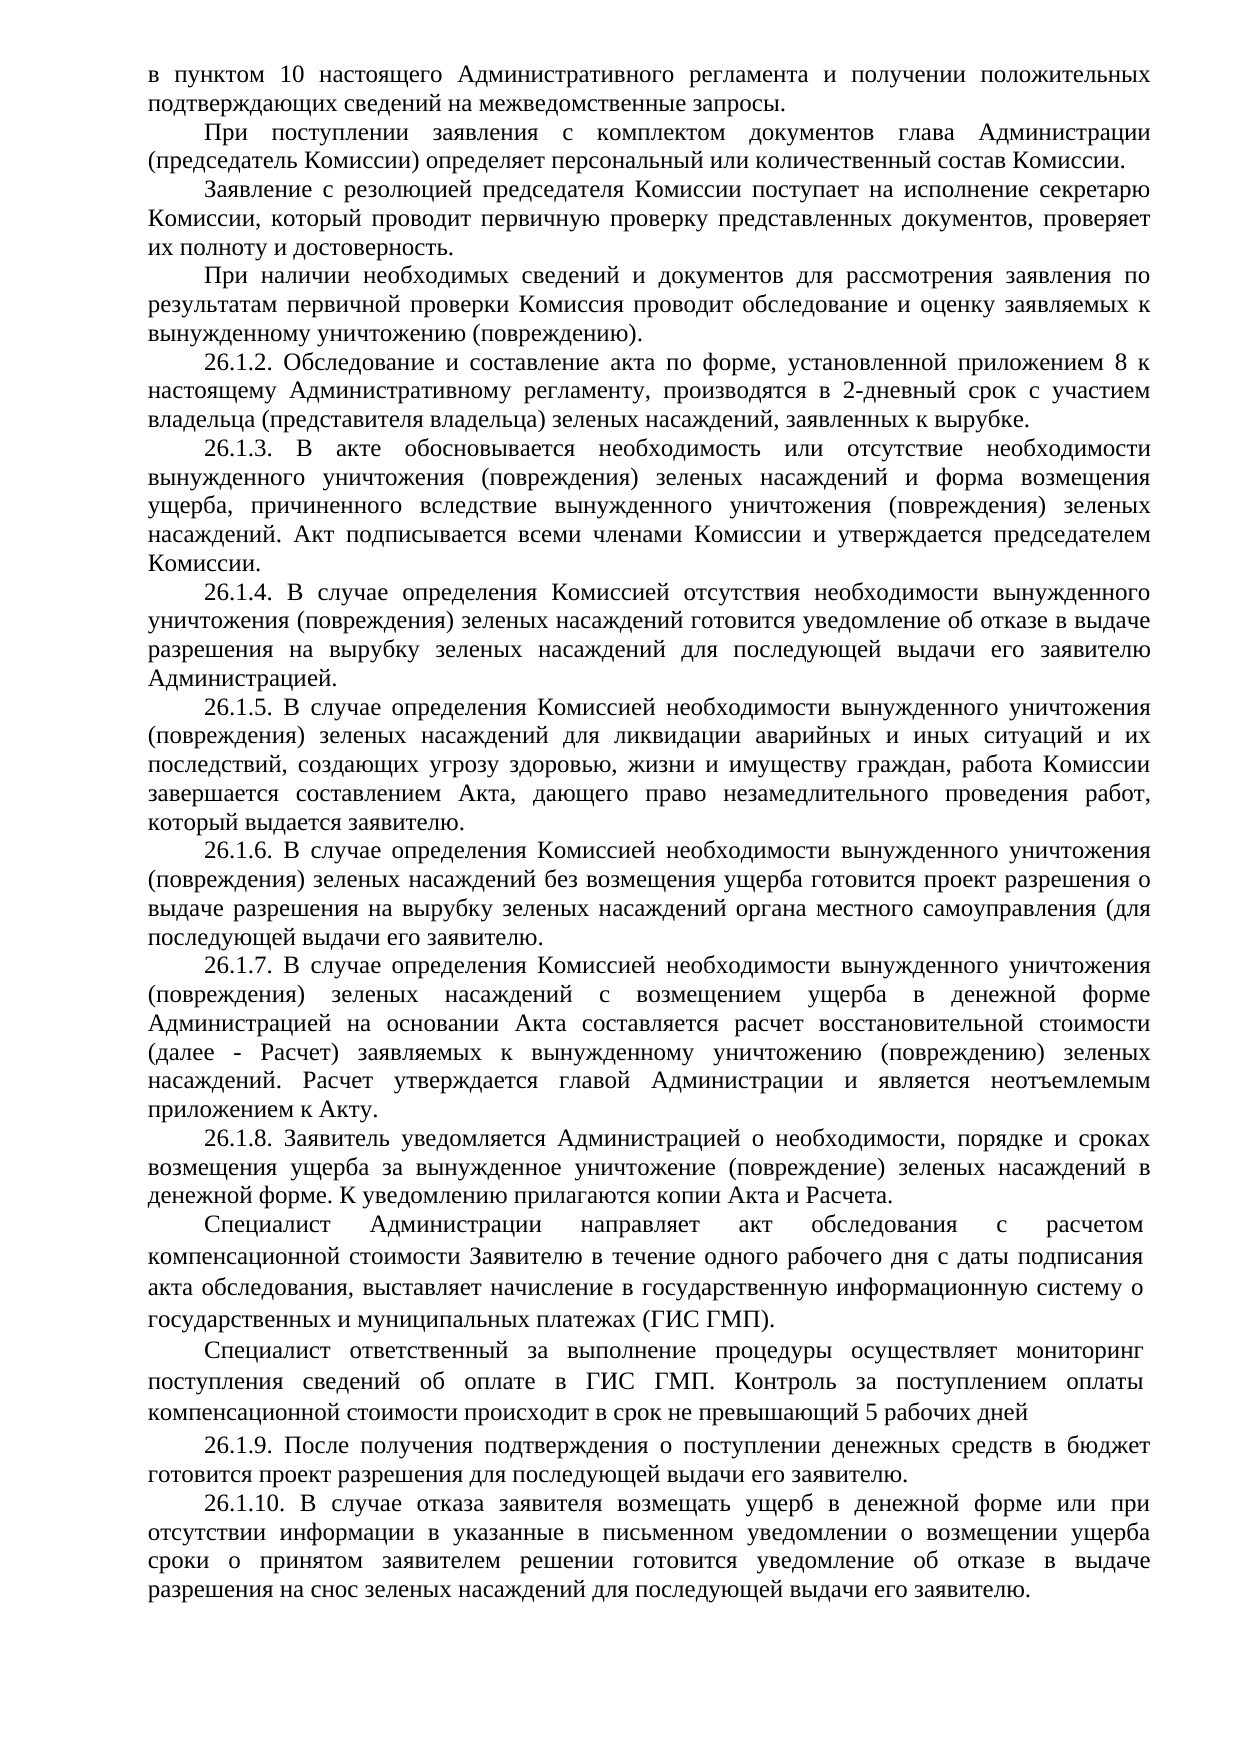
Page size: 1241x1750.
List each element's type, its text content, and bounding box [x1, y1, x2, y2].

text 26.1.2. Обследование и составление акта по форме, установленной приложением 8 к настоящему Административному регламенту, производятся в 2-дневный срок с участием владельца (представителя владельца) зеленых насаждений, заявленных к вырубке. [148, 347, 1152, 433]
text При наличии необходимых сведений и документов для рассмотрения заявления по результатам первичной проверки Комиссия проводит обследование и оценку заявляемых к вынужденному уничтожению (повреждению). [148, 260, 1152, 347]
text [148, 59, 1152, 117]
text 26.1.6. В случае определения Комиссией необходимости вынужденного уничтожения (повреждения) зеленых насаждений без возмещения ущерба готовится проект разрешения о выдаче разрешения на вырубку зеленых насаждений органа местного самоуправления (для последующей выдачи его заявителю. [148, 835, 1152, 950]
text 26.1.5. В случае определения Комиссией необходимости вынужденного уничтожения (повреждения) зеленых насаждений для ликвидации аварийных и иных ситуаций и их последствий, создающих угрозу здоровью, жизни и имуществу граждан, работа Комиссии завершается составлением Акта, дающего право незамедлительного проведения работ, который выдается заявителю. [148, 692, 1152, 835]
text 26.1.4. В случае определения Комиссией отсутствия необходимости вынужденного уничтожения (повреждения) зеленых насаждений готовится уведомление об отказе в выдаче разрешения на вырубку зеленых насаждений для последующей выдачи его заявителю Администрацией. [148, 577, 1152, 692]
text Специалист Администрации направляет акт обследования с расчетом компенсационной стоимости Заявителю в течение одного рабочего дня с даты подписания акта обследования, выставляет начисление в государственную информационную систему о государственных и муниципальных платежах (ГИС ГМП). [148, 1209, 1144, 1333]
text 26.1.7. В случае определения Комиссией необходимости вынужденного уничтожения (повреждения) зеленых насаждений с возмещением ущерба в денежной форме Администрацией на основании Акта составляется расчет восстановительной стоимости (далее - Расчет) заявляемых к вынужденному уничтожению (повреждению) зеленых насаждений. Расчет утверждается главой Администрации и является неотъемлемым приложением к Акту. [148, 950, 1152, 1123]
text 26.1.8. Заявитель уведомляется Администрацией о необходимости, порядке и сроках возмещения ущерба за вынужденное уничтожение (повреждение) зеленых насаждений в денежной форме. К уведомлению прилагаются копии Акта и Расчета. [148, 1123, 1152, 1209]
text 26.1.9. После получения подтверждения о поступлении денежных средств в бюджет готовится проект разрешения для последующей выдачи его заявителю. [148, 1431, 1152, 1488]
text 26.1.10. В случае отказа заявителя возмещать ущерб в денежной форме или при отсутствии информации в указанные в письменном уведомлении о возмещении ущерба сроки о принятом заявителем решении готовится уведомление об отказе в выдаче разрешения на снос зеленых насаждений для последующей выдачи его заявителю. [148, 1488, 1152, 1603]
text 26.1.3. В акте обосновывается необходимость или отсутствие необходимости вынужденного уничтожения (повреждения) зеленых насаждений и форма возмещения ущерба, причиненного вследствие вынужденного уничтожения (повреждения) зеленых насаждений. Акт подписывается всеми членами Комиссии и утверждается председателем Комиссии. [148, 433, 1152, 577]
text Специалист ответственный за выполнение процедуры осуществляет мониторинг поступления сведений об оплате в ГИС ГМП. Контроль за поступлением оплаты компенсационной стоимости происходит в срок не превышающий 5 рабочих дней [148, 1335, 1144, 1426]
text Заявление с резолюцией председателя Комиссии поступает на исполнение секретарю Комиссии, который проводит первичную проверку представленных документов, проверяет их полноту и достоверность. [148, 174, 1152, 260]
text При поступлении заявления с комплектом документов глава Администрации (председатель Комиссии) определяет персональный или количественный состав Комиссии. [148, 117, 1152, 174]
